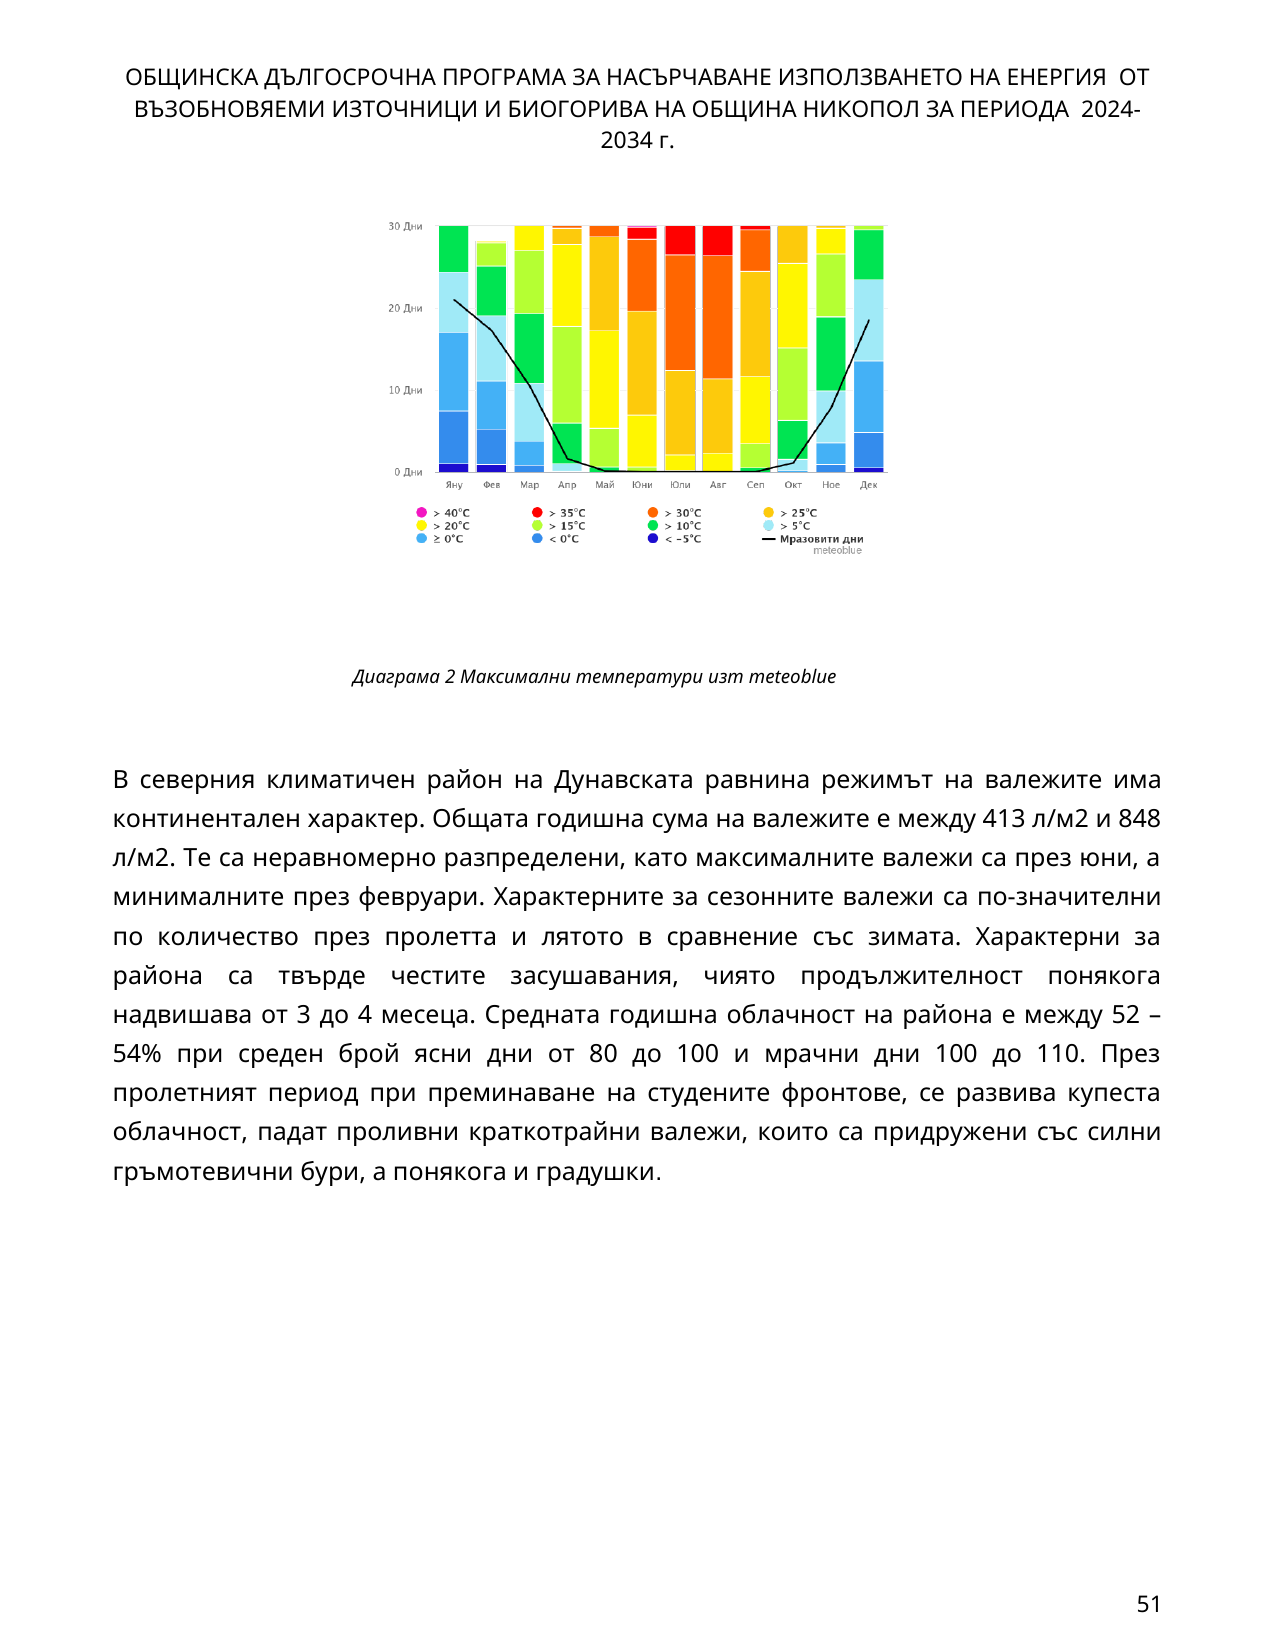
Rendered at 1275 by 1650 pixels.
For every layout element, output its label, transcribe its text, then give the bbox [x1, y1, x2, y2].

picture [379, 217, 896, 562]
text Диаграма 2 Максимални температури изт meteoblue [112, 663, 1162, 689]
text В северния климатичен район на Дунавската равнина режимът на валежите има континентален характер. Общата годишна сума на валежите е между 413 л/м2 и 848 л/м2. Те са неравномерно разпределени, като максималните валежи са през юни, а минималните през февруари. Характерните за сезонните валежи са по-значителни по количество през пролетта и лятото в сравнение със зимата. Характерни за района са твърде честите засушавания, чиято продължителност понякога надвишава от 3 до 4 месеца. Средната годишна облачност на района е между 52 – 54% при среден брой ясни дни от 80 до 100 и мрачни дни 100 до 110. През пролетният период при преминаване на студените фронтове, се развива купеста облачност, падат проливни краткотрайни валежи, които са придружени със силни гръмотевични бури, а понякога и градушки. [112, 761, 1162, 1187]
